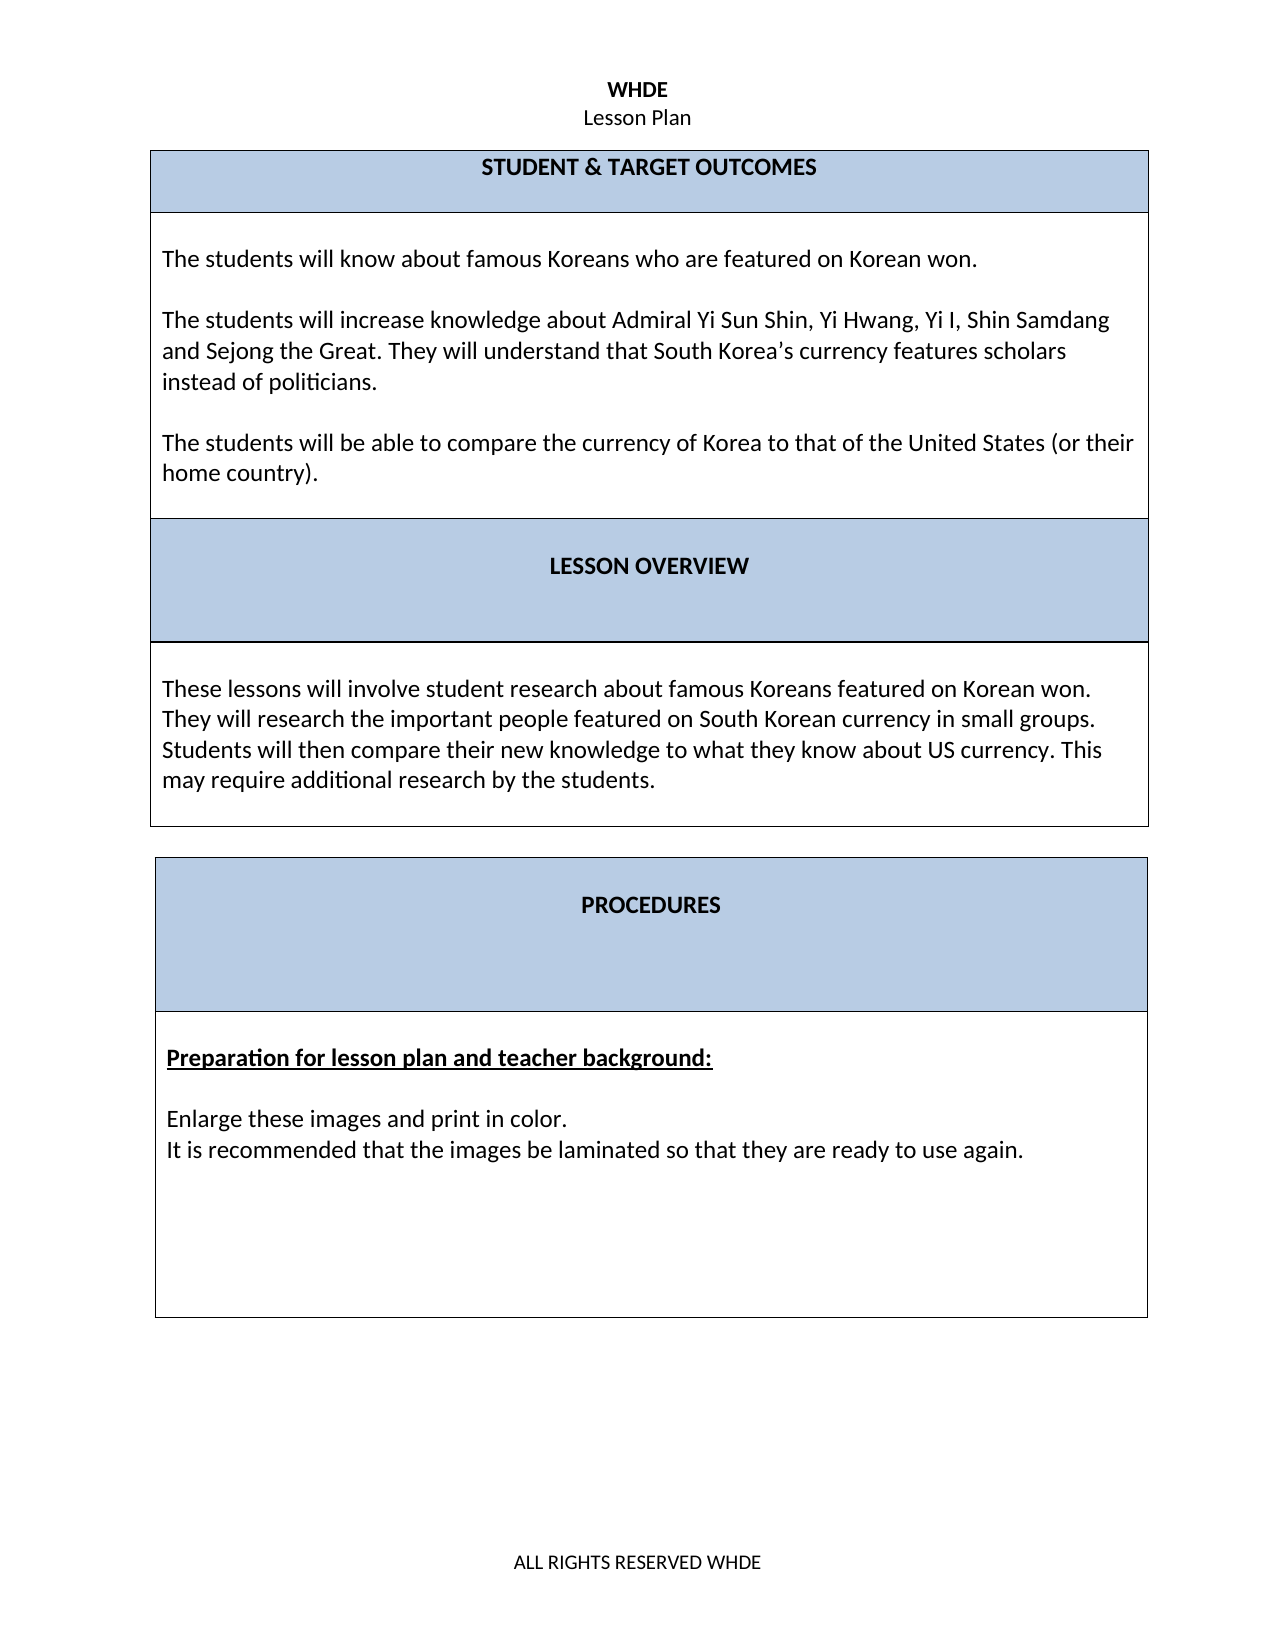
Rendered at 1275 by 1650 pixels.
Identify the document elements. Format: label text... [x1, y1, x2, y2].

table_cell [151, 151, 1148, 212]
table_header PROCEDURES [156, 858, 1147, 1011]
table_cell These lessons will involve student research about famous Koreans featured on Korean won. They will research the important people featured on South Korean currency in small groups. Students will then compare their new knowledge to what they know about US currency. This may require additional research by the students. [151, 643, 1148, 826]
table_cell The students will know about famous Koreans who are featured on Korean won. The students will increase knowledge about Admiral Yi Sun Shin, Yi Hwang, Yi I, Shin Samdang and Sejong the Great. They will understand that South Korea’s currency features scholars instead of politicians. The students will be able to compare the currency of Korea to that of the United States (or their home country). [151, 213, 1148, 518]
table_cell LESSON OVERVIEW [151, 519, 1148, 641]
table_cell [156, 1012, 1147, 1317]
